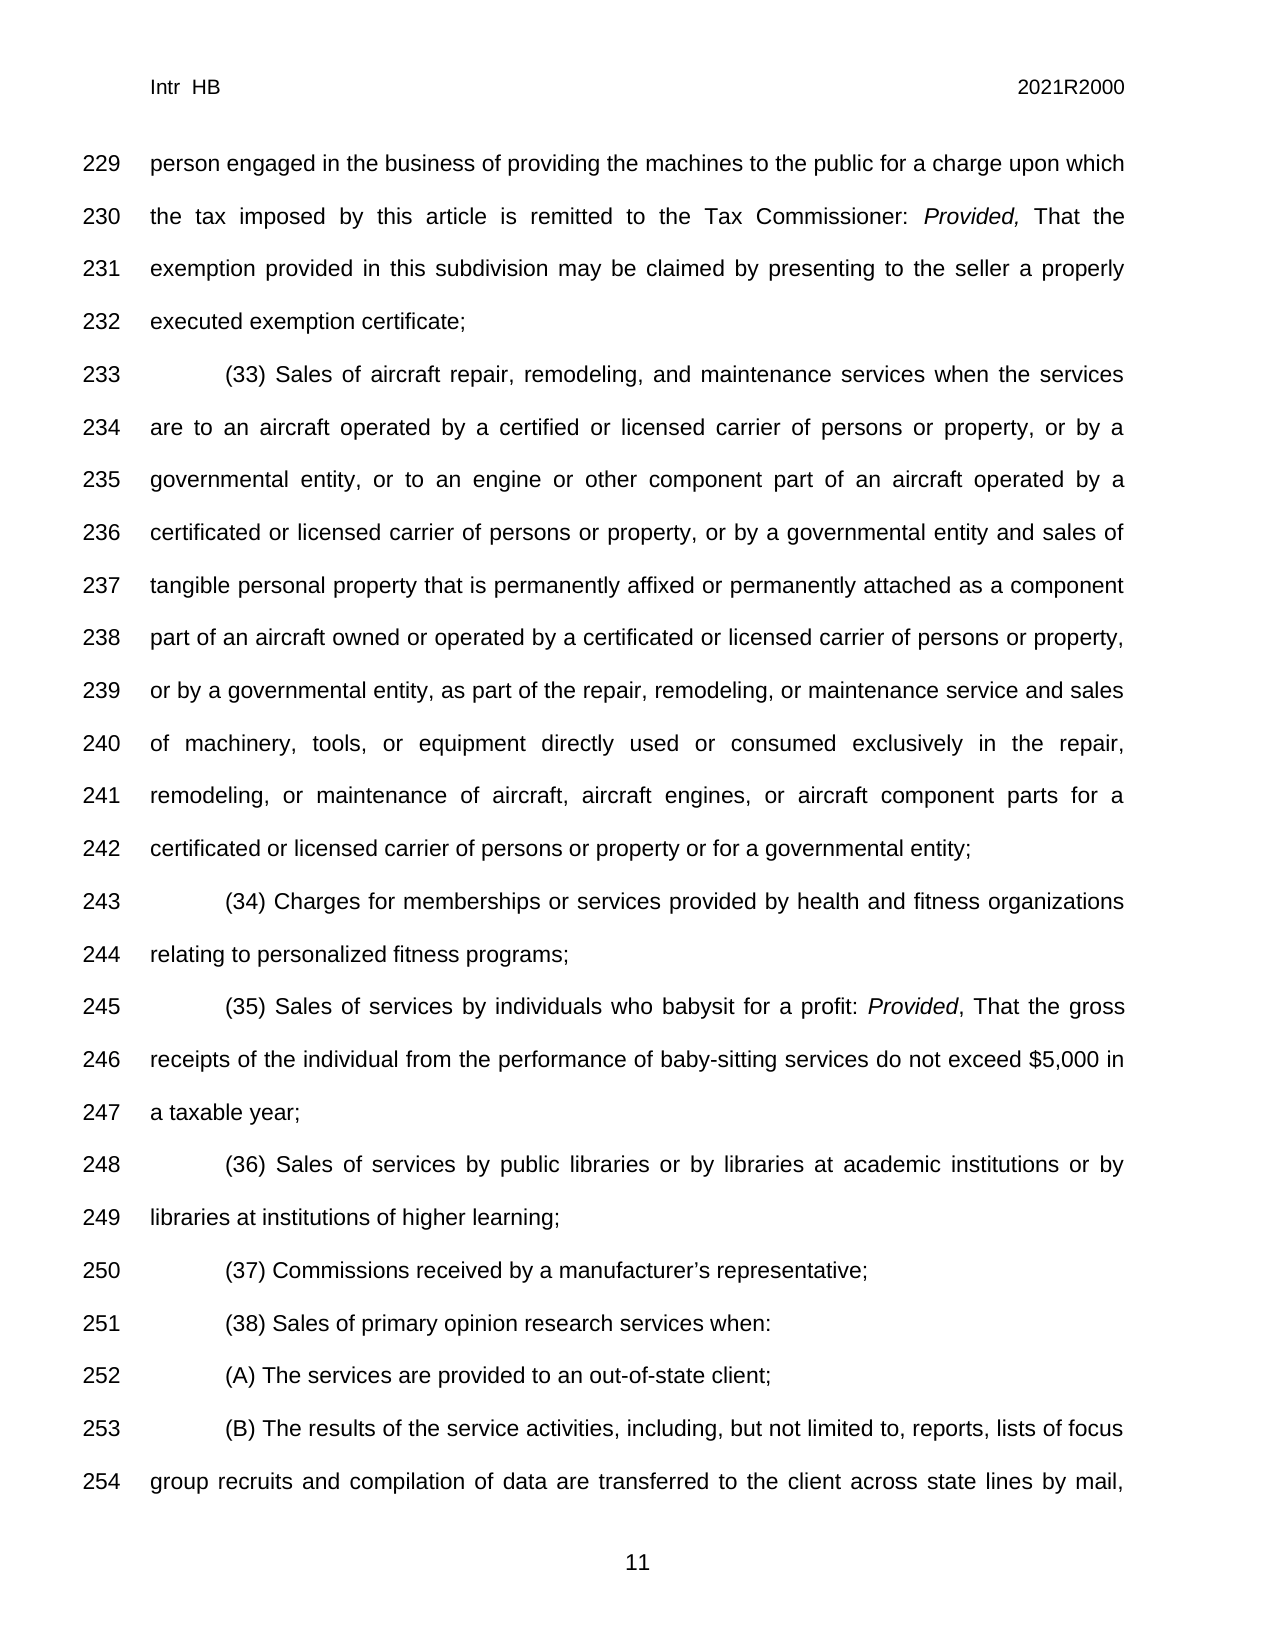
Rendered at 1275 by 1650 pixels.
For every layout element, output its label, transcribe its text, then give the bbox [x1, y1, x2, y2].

text (34) Charges for memberships or services provided by health and fitness organizations relating to personalized fitness programs; [150, 888, 1125, 967]
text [150, 1415, 1125, 1494]
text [150, 150, 1125, 334]
text (36) Sales of services by public libraries or by libraries at academic institutions or by libraries at institutions of higher learning; [150, 1151, 1125, 1231]
text (37) Commissions received by a manufacturer’s representative; [150, 1257, 1125, 1283]
text (A) The services are provided to an out-of-state client; [150, 1362, 1125, 1389]
text (38) Sales of primary opinion research services when: [150, 1309, 1125, 1336]
text (33) Sales of aircraft repair, remodeling, and maintenance services when the services are to an aircraft operated by a certified or licensed carrier of persons or property, or by a governmental entity, or to an engine or other component part of an aircraft operated by a certificated or licensed carrier of persons or property, or by a governmental entity and sales of tangible personal property that is permanently affixed or permanently attached as a component part of an aircraft owned or operated by a certificated or licensed carrier of persons or property, or by a governmental entity, as part of the repair, remodeling, or maintenance service and sales of machinery, tools, or equipment directly used or consumed exclusively in the repair, remodeling, or maintenance of aircraft, aircraft engines, or aircraft component parts for a certificated or licensed carrier of persons or property or for a governmental entity; [150, 361, 1125, 862]
text (35) Sales of services by individuals who babysit for a profit: Provided, That the gross receipts of the individual from the performance of baby-sitting services do not exceed $5,000 in a taxable year; [150, 993, 1125, 1125]
